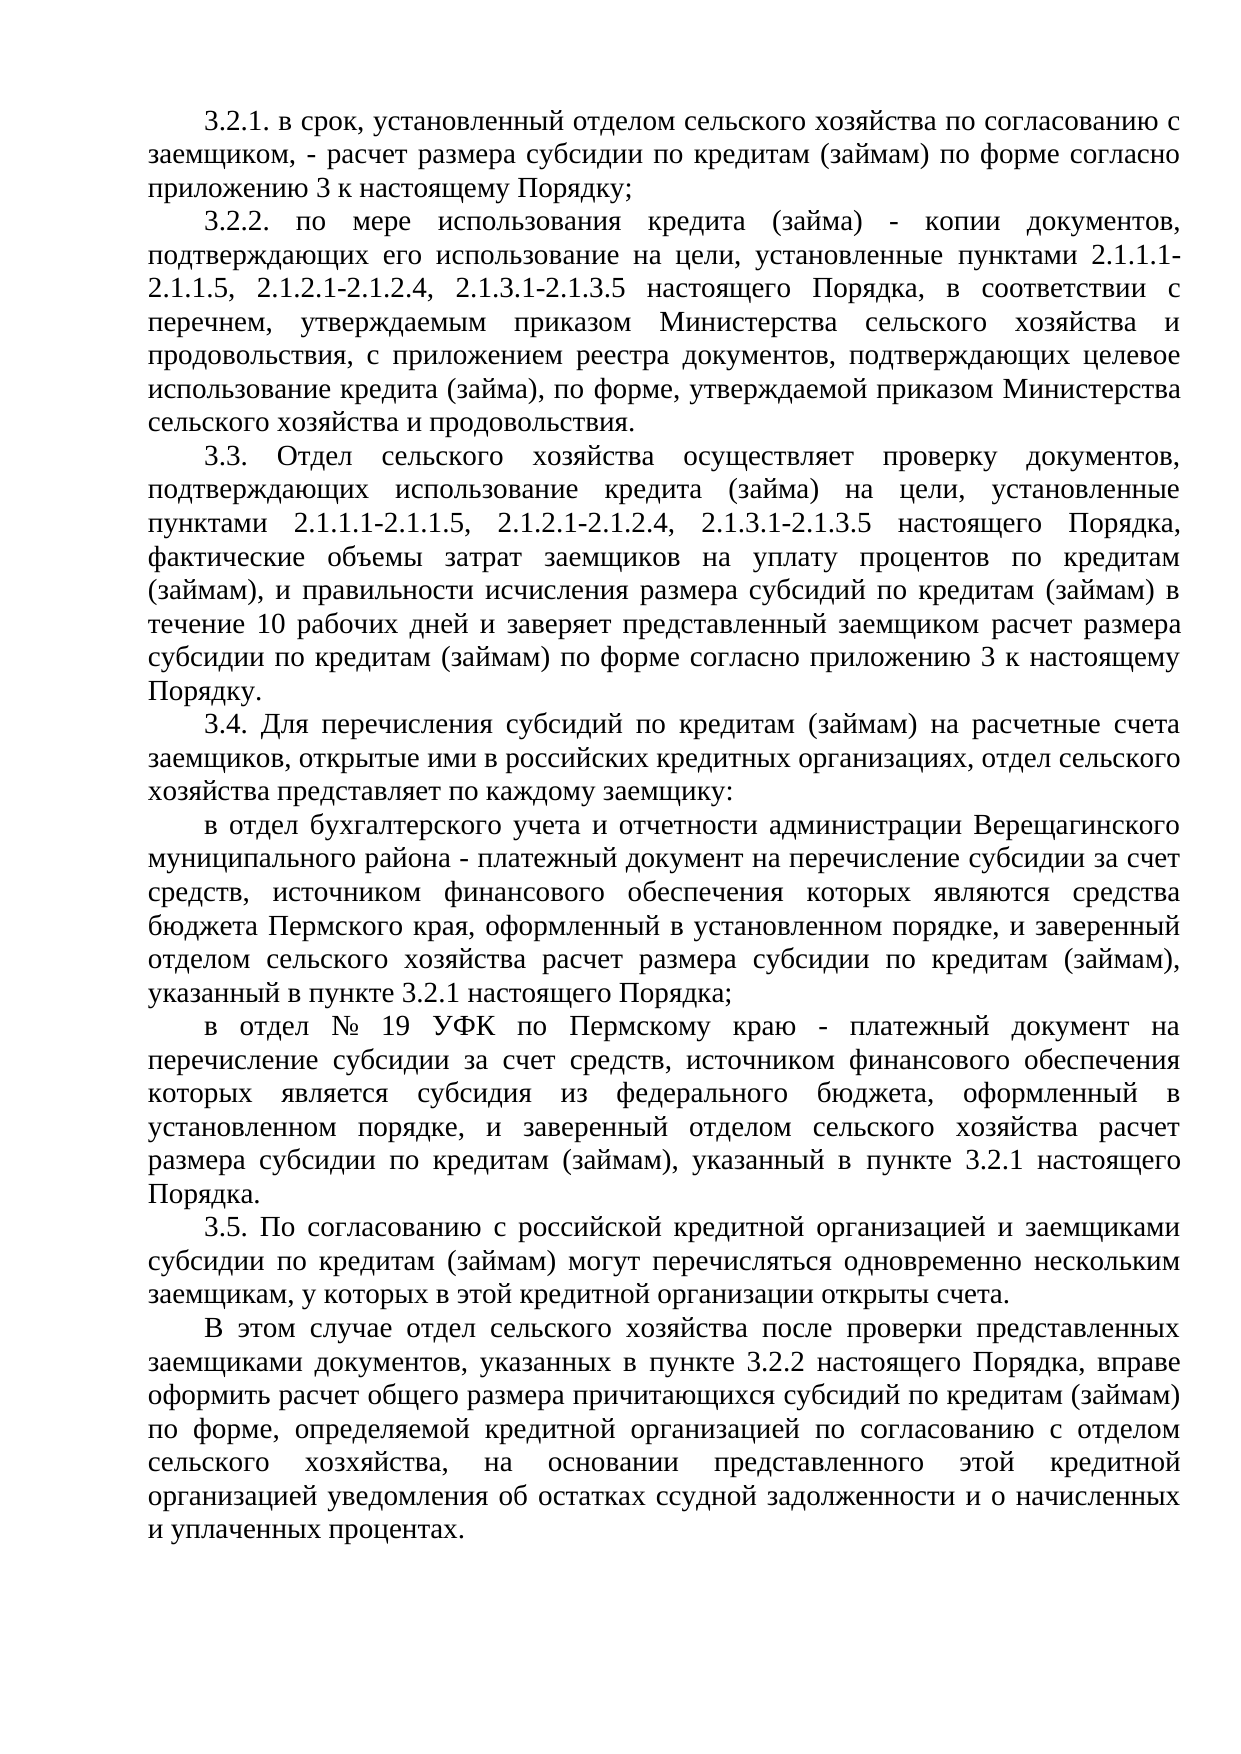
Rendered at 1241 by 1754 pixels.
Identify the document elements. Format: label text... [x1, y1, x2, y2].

text 3.2.2. по мере использования кредита (займа) - копии документов, подтверждающих его использование на цели, установленные пунктами 2.1.1.1-2.1.1.5, 2.1.2.1-2.1.2.4, 2.1.3.1-2.1.3.5 настоящего Порядка, в соответствии с перечнем, утверждаемым приказом Министерства сельского хозяйства и продовольствия, с приложением реестра документов, подтверждающих целевое использование кредита (займа), по форме, утверждаемой приказом Министерства сельского хозяйства и продовольствия. [148, 203, 1181, 438]
text в отдел бухгалтерского учета и отчетности администрации Верещагинского муниципального района - платежный документ на перечисление субсидии за счет средств, источником финансового обеспечения которых являются средства бюджета Пермского края, оформленный в установленном порядке, и заверенный отделом сельского хозяйства расчет размера субсидии по кредитам (займам), указанный в пункте 3.2.1 настоящего Порядка; [148, 807, 1181, 1008]
text 3.5. По согласованию с российской кредитной организацией и заемщиками субсидии по кредитам (займам) могут перечисляться одновременно нескольким заемщикам, у которых в этой кредитной организации открыты счета. [148, 1209, 1181, 1310]
text в отдел № 19 УФК по Пермскому краю - платежный документ на перечисление субсидии за счет средств, источником финансового обеспечения которых является субсидия из федерального бюджета, оформленный в установленном порядке, и заверенный отделом сельского хозяйства расчет размера субсидии по кредитам (займам), указанный в пункте 3.2.1 настоящего Порядка. [148, 1008, 1181, 1209]
text В этом случае отдел сельского хозяйства после проверки представленных заемщиками документов, указанных в пункте 3.2.2 настоящего Порядка, вправе оформить расчет общего размера причитающихся субсидий по кредитам (займам) по форме, определяемой кредитной организацией по согласованию с отделом сельского хозхяйства, на основании представленного этой кредитной организацией уведомления об остатках ссудной задолженности и о начисленных и уплаченных процентах. [148, 1310, 1181, 1545]
text 3.3. Отдел сельского хозяйства осуществляет проверку документов, подтверждающих использование кредита (займа) на цели, установленные пунктами 2.1.1.1-2.1.1.5, 2.1.2.1-2.1.2.4, 2.1.3.1-2.1.3.5 настоящего Порядка, фактические объемы затрат заемщиков на уплату процентов по кредитам (займам), и правильности исчисления размера субсидий по кредитам (займам) в течение 10 рабочих дней и заверяет представленный заемщиком расчет размера субсидии по кредитам (займам) по форме согласно приложению 3 к настоящему Порядку. [148, 438, 1181, 706]
text 3.2.1. в срок, установленный отделом сельского хозяйства по согласованию с заемщиком, - расчет размера субсидии по кредитам (займам) по форме согласно приложению 3 к настоящему Порядку; [148, 103, 1181, 203]
text 3.4. Для перечисления субсидий по кредитам (займам) на расчетные счета заемщиков, открытые ими в российских кредитных организациях, отдел сельского хозяйства представляет по каждому заемщику: [148, 706, 1181, 807]
